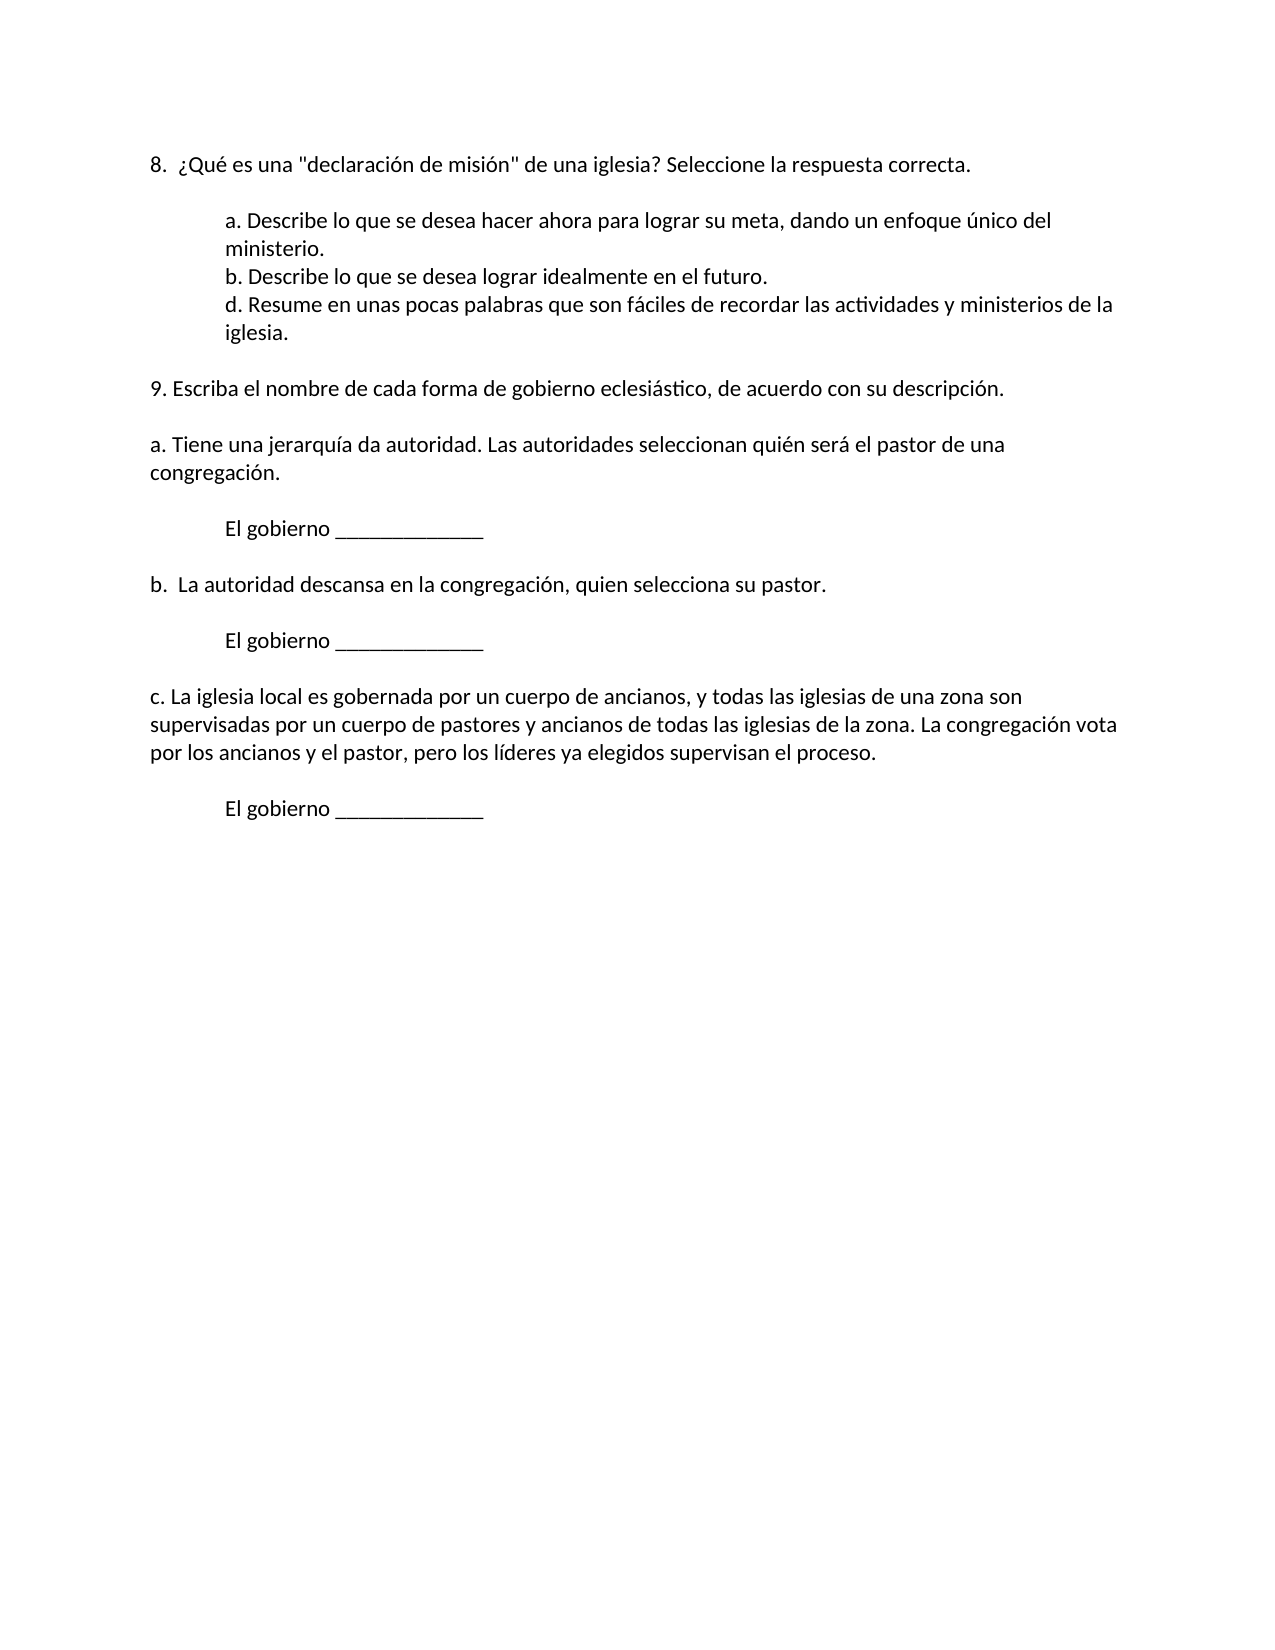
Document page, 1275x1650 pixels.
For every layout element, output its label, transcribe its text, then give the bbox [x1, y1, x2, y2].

text El gobierno _____________ [150, 514, 1125, 542]
text d. Resume en unas pocas palabras que son fáciles de recordar las actividades y ministerios de la iglesia. [225, 290, 1125, 346]
text c. La iglesia local es gobernada por un cuerpo de ancianos, y todas las iglesias de una zona son supervisadas por un cuerpo de pastores y ancianos de todas las iglesias de la zona. La congregación vota por los ancianos y el pastor, pero los líderes ya elegidos supervisan el proceso. [150, 682, 1125, 766]
text b. Describe lo que se desea lograr idealmente en el futuro. [225, 262, 1125, 290]
text 9. Escriba el nombre de cada forma de gobierno eclesiástico, de acuerdo con su descripción. [150, 374, 1125, 402]
text 8. ¿Qué es una "declaración de misión" de una iglesia? Seleccione la respuesta correcta. [150, 150, 1125, 178]
text El gobierno _____________ [150, 626, 1125, 654]
text a. Describe lo que se desea hacer ahora para lograr su meta, dando un enfoque único del ministerio. [225, 206, 1125, 262]
text b. La autoridad descansa en la congregación, quien selecciona su pastor. [150, 570, 1125, 598]
text a. Tiene una jerarquía da autoridad. Las autoridades seleccionan quién será el pastor de una congregación. [150, 430, 1125, 486]
text El gobierno _____________ [150, 794, 1125, 822]
